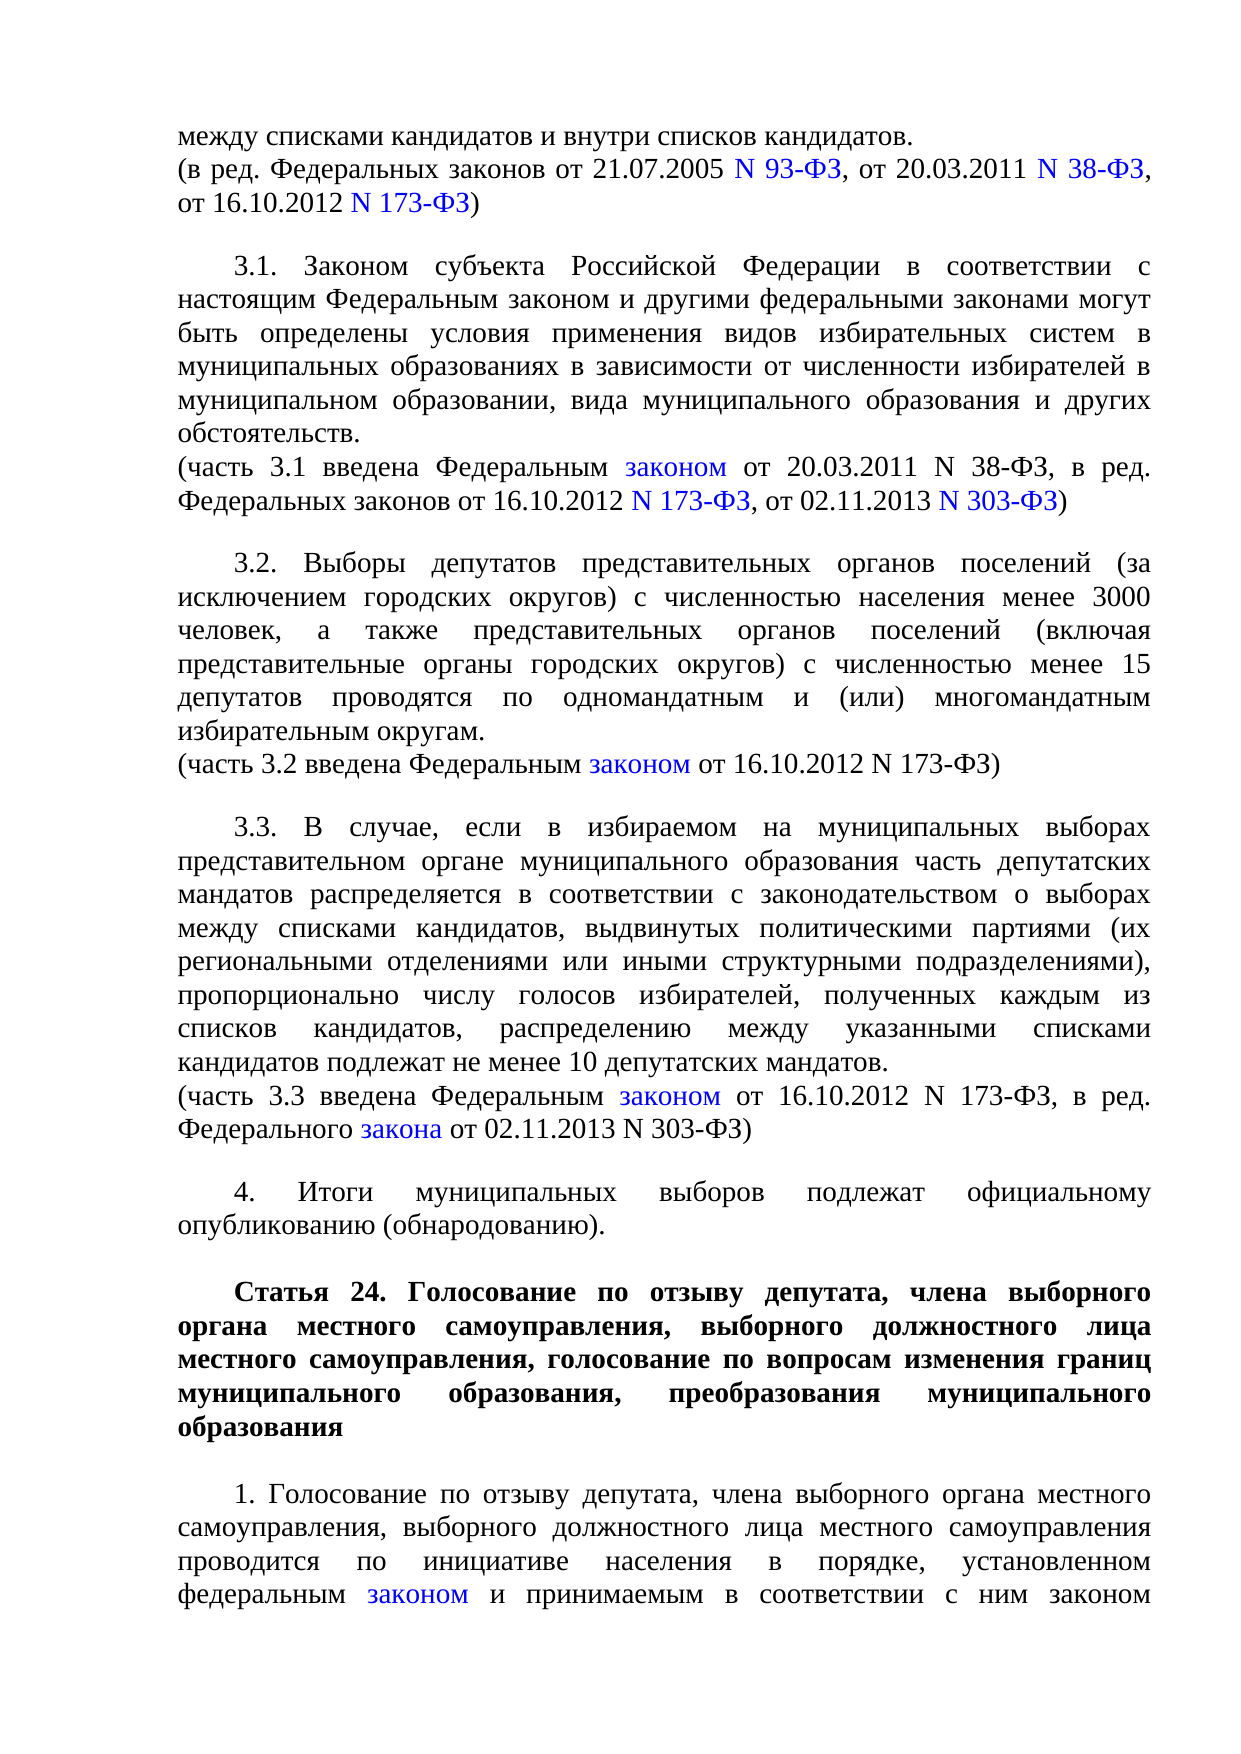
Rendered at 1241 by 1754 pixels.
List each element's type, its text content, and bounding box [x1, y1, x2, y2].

text 3.2. Выборы депутатов представительных органов поселений (за исключением городских округов) с численностью населения менее 3000 человек, а также представительных органов поселений (включая представительные органы городских округов) с численностью менее 15 депутатов проводятся по одномандатным и (или) многомандатным избирательным округам. [177, 545, 1152, 747]
text (часть 3.1 введена Федеральным законом от 20.03.2011 N 38-ФЗ, в ред. Федеральных законов от 16.10.2012 N 173-ФЗ, от 02.11.2013 N 303-ФЗ) [177, 449, 1152, 516]
text 3.3. В случае, если в избираемом на муниципальных выборах представительном органе муниципального образования часть депутатских мандатов распределяется в соответствии с законодательством о выборах между списками кандидатов, выдвинутых политическими партиями (их региональными отделениями или иными структурными подразделениями), пропорционально числу голосов избирателей, полученных каждым из списков кандидатов, распределению между указанными списками кандидатов подлежат не менее 10 депутатских мандатов. [177, 809, 1152, 1078]
text 4. Итоги муниципальных выборов подлежат официальному опубликованию (обнародованию). [177, 1174, 1152, 1241]
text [177, 1476, 1152, 1610]
text (часть 3.2 введена Федеральным законом от 16.10.2012 N 173-ФЗ) [177, 747, 1152, 780]
text 3.1. Законом субъекта Российской Федерации в соответствии с настоящим Федеральным законом и другими федеральными законами могут быть определены условия применения видов избирательных систем в муниципальных образованиях в зависимости от численности избирателей в муниципальном образовании, вида муниципального образования и других обстоятельств. [177, 248, 1152, 449]
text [177, 118, 1152, 152]
text (часть 3.3 введена Федеральным законом от 16.10.2012 N 173-ФЗ, в ред. Федерального закона от 02.11.2013 N 303-ФЗ) [177, 1078, 1152, 1145]
text (в ред. Федеральных законов от 21.07.2005 N 93-ФЗ, от 20.03.2011 N 38-ФЗ, от 16.10.2012 N 173-ФЗ) [177, 152, 1152, 219]
title Статья 24. Голосование по отзыву депутата, члена выборного органа местного самоуправления, выборного должностного лица местного самоуправления, голосование по вопросам изменения границ муниципального образования, преобразования муниципального образования [177, 1274, 1152, 1442]
